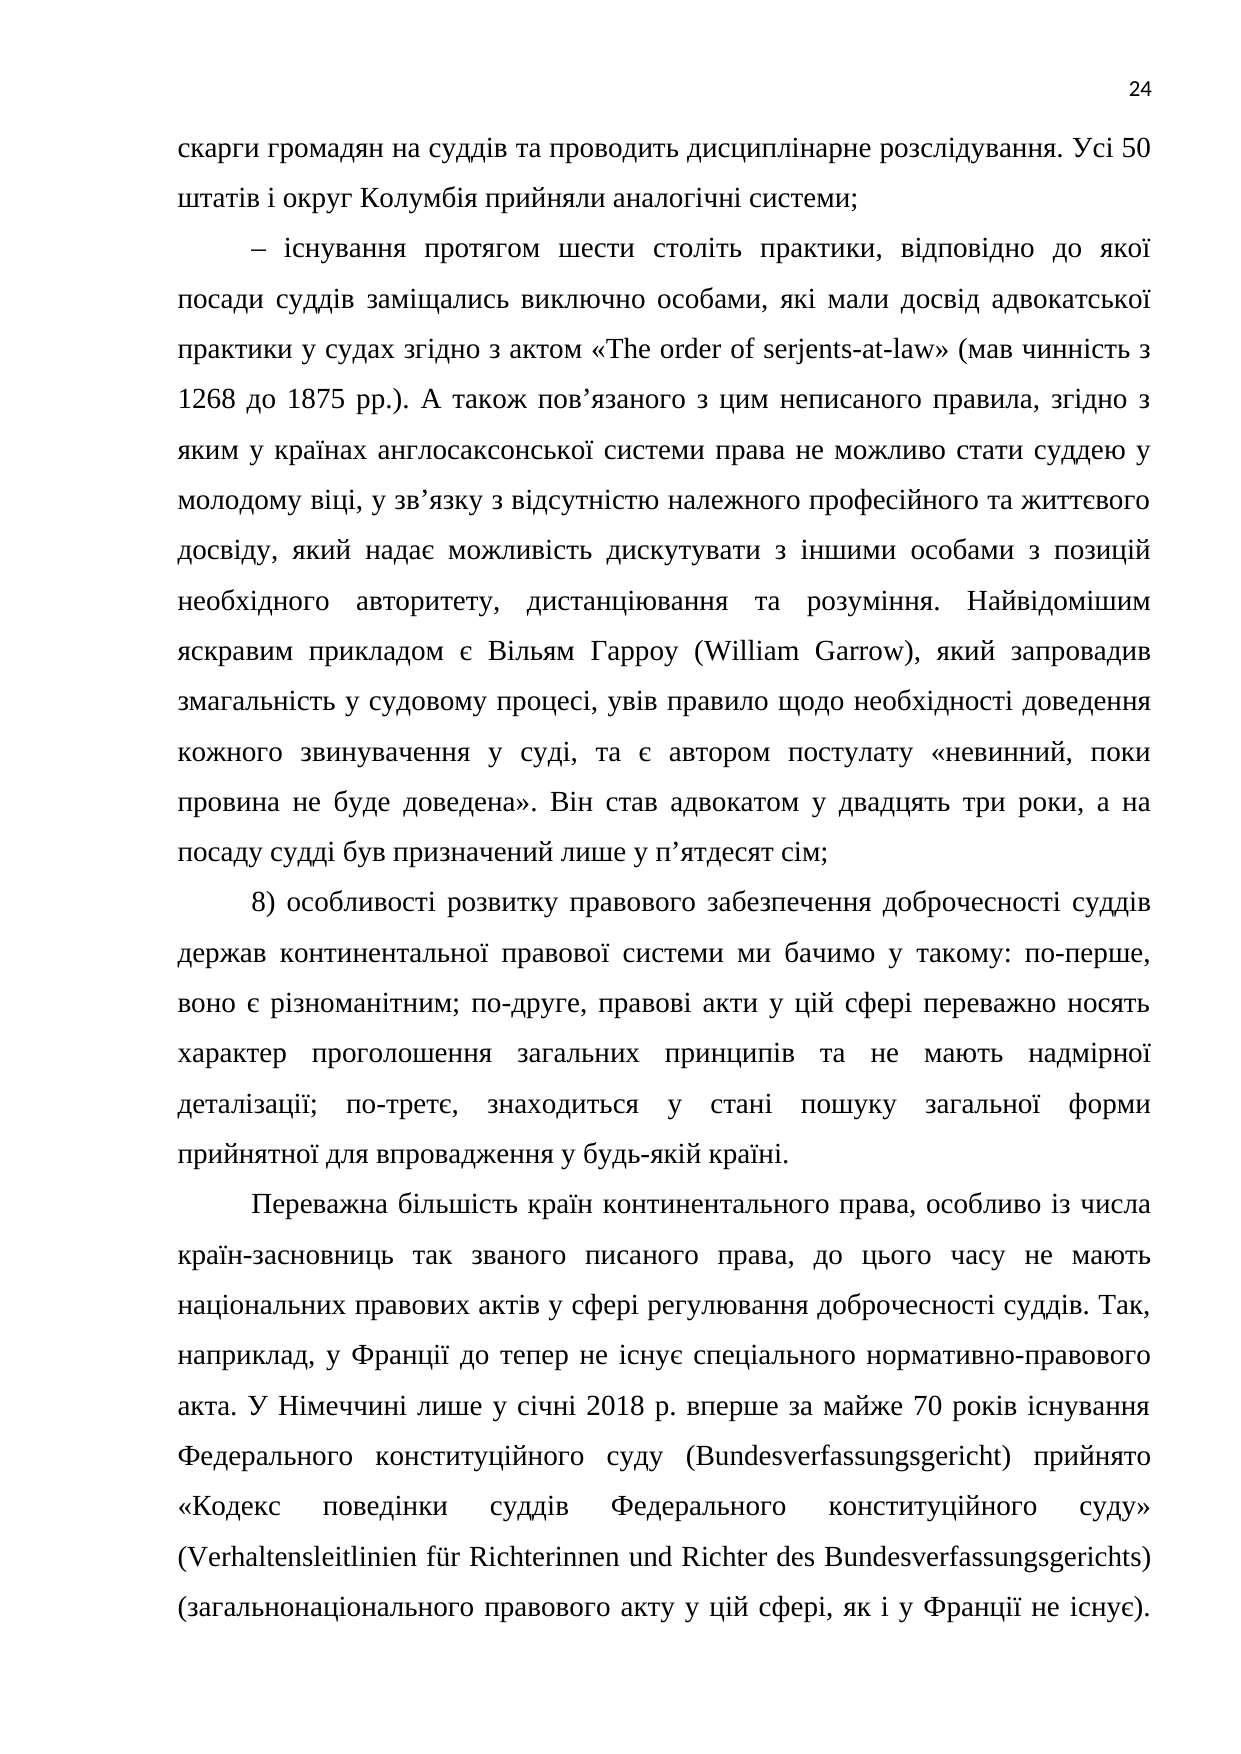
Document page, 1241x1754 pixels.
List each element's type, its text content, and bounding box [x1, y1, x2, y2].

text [177, 1186, 1152, 1622]
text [177, 130, 1152, 214]
text 8) особливості розвитку правового забезпечення доброчесності суддів держав континентальної правової системи ми бачимо у такому: по-перше, воно є різноманітним; по-друге, правові акти у цій сфері переважно носять характер проголошення загальних принципів та не мають надмірної деталізації; по-третє, знаходиться у стані пошуку загальної форми прийнятної для впровадження у будь-якій країні. [177, 884, 1152, 1170]
text – існування протягом шести століть практики, відповідно до якої посади суддів заміщались виключно особами, які мали досвід адвокатської практики у судах згідно з актом «Тhe order of serjents-at-law» (мав чинність з 1268 до 1875 рр.). А також пов’язаного з цим неписаного правила, згідно з яким у країнах англосаксонської системи права не можливо стати суддею у молодому віці, у зв’язку з відсутністю належного професійного та життєвого досвіду, який надає можливість дискутувати з іншими особами з позицій необхідного авторитету, дистанціювання та розуміння. Найвідомішим яскравим прикладом є Вільям Гарроу (William Garrow), який запровадив змагальність у судовому процесі, увів правило щодо необхідності доведення кожного звинувачення у суді, та є автором постулату «невинний, поки провина не буде доведена». Він став адвокатом у двадцять три роки, а на посаду судді був призначений лише у п’ятдесят сім; [177, 231, 1152, 868]
